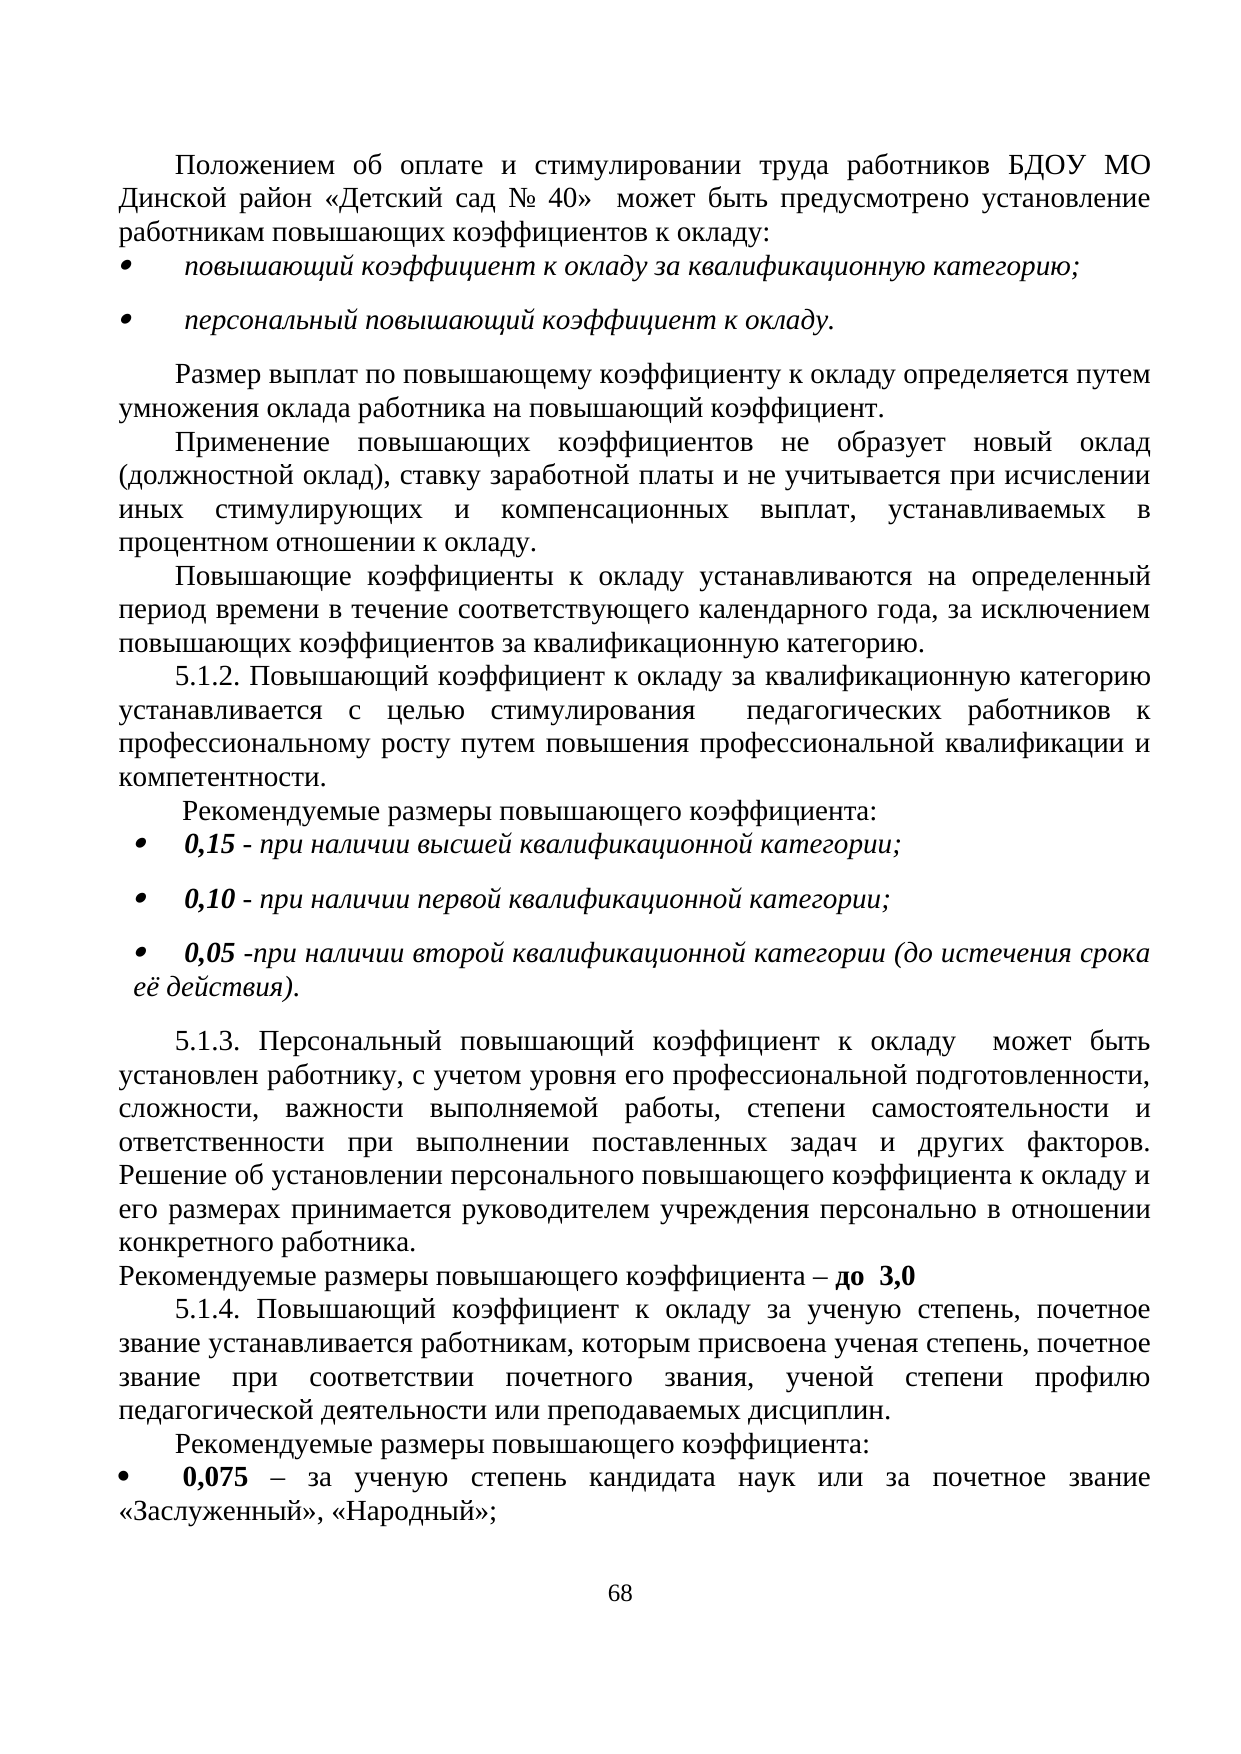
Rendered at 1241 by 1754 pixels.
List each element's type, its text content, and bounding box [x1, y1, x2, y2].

text Положением об оплате и стимулировании труда работников БДОУ МО Динской район «Детский сад № 40» может быть предусмотрено установление работникам повышающих коэффициентов к окладу: [118, 147, 1152, 248]
list 0,15 - при наличии высшей квалификационной категории; [118, 826, 1152, 860]
text Рекомендуемые размеры повышающего коэффициента – до 3,0 [118, 1258, 1152, 1292]
list 0,10 - при наличии первой квалификационной категории; [118, 881, 1152, 914]
list 0,075 – за ученую степень кандидата наук или за почетное звание «Заслуженный», «Народный»; [118, 1459, 1152, 1526]
text Применение повышающих коэффициентов не образует новый оклад (должностной оклад), ставку заработной платы и не учитывается при исчислении иных стимулирующих и компенсационных выплат, устанавливаемых в процентном отношении к окладу. [118, 424, 1152, 558]
list 0,05 -при наличии второй квалификационной категории (до истечения срока её действия). [133, 935, 1152, 1002]
text 5.1.2. Повышающий коэффициент к окладу за квалификационную категорию устанавливается с целью стимулирования педагогических работников к профессиональному росту путем повышения профессиональной квалификации и компетентности. [118, 658, 1152, 793]
text Размер выплат по повышающему коэффициенту к окладу определяется путем умножения оклада работника на повышающий коэффициент. [118, 357, 1152, 424]
text Рекомендуемые размеры повышающего коэффициента: [118, 793, 1152, 826]
text 5.1.4. Повышающий коэффициент к окладу за ученую степень, почетное звание устанавливается работникам, которым присвоена ученая степень, почетное звание при соответствии почетного звания, ученой степени профилю педагогической деятельности или преподаваемых дисциплин. [118, 1292, 1152, 1426]
list персональный повышающий коэффициент к окладу. [118, 302, 1152, 336]
list повышающий коэффициент к окладу за квалификационную категорию; [118, 248, 1152, 281]
text 5.1.3. Персональный повышающий коэффициент к окладу может быть установлен работнику, с учетом уровня его профессиональной подготовленности, сложности, важности выполняемой работы, степени самостоятельности и ответственности при выполнении поставленных задач и других факторов. Решение об установлении персонального повышающего коэффициента к окладу и его размерах принимается руководителем учреждения персонально в отношении конкретного работника. [118, 1023, 1152, 1258]
text Повышающие коэффициенты к окладу устанавливаются на определенный период времени в течение соответствующего календарного года, за исключением повышающих коэффициентов за квалификационную категорию. [118, 558, 1152, 658]
text Рекомендуемые размеры повышающего коэффициента: [118, 1426, 1152, 1459]
